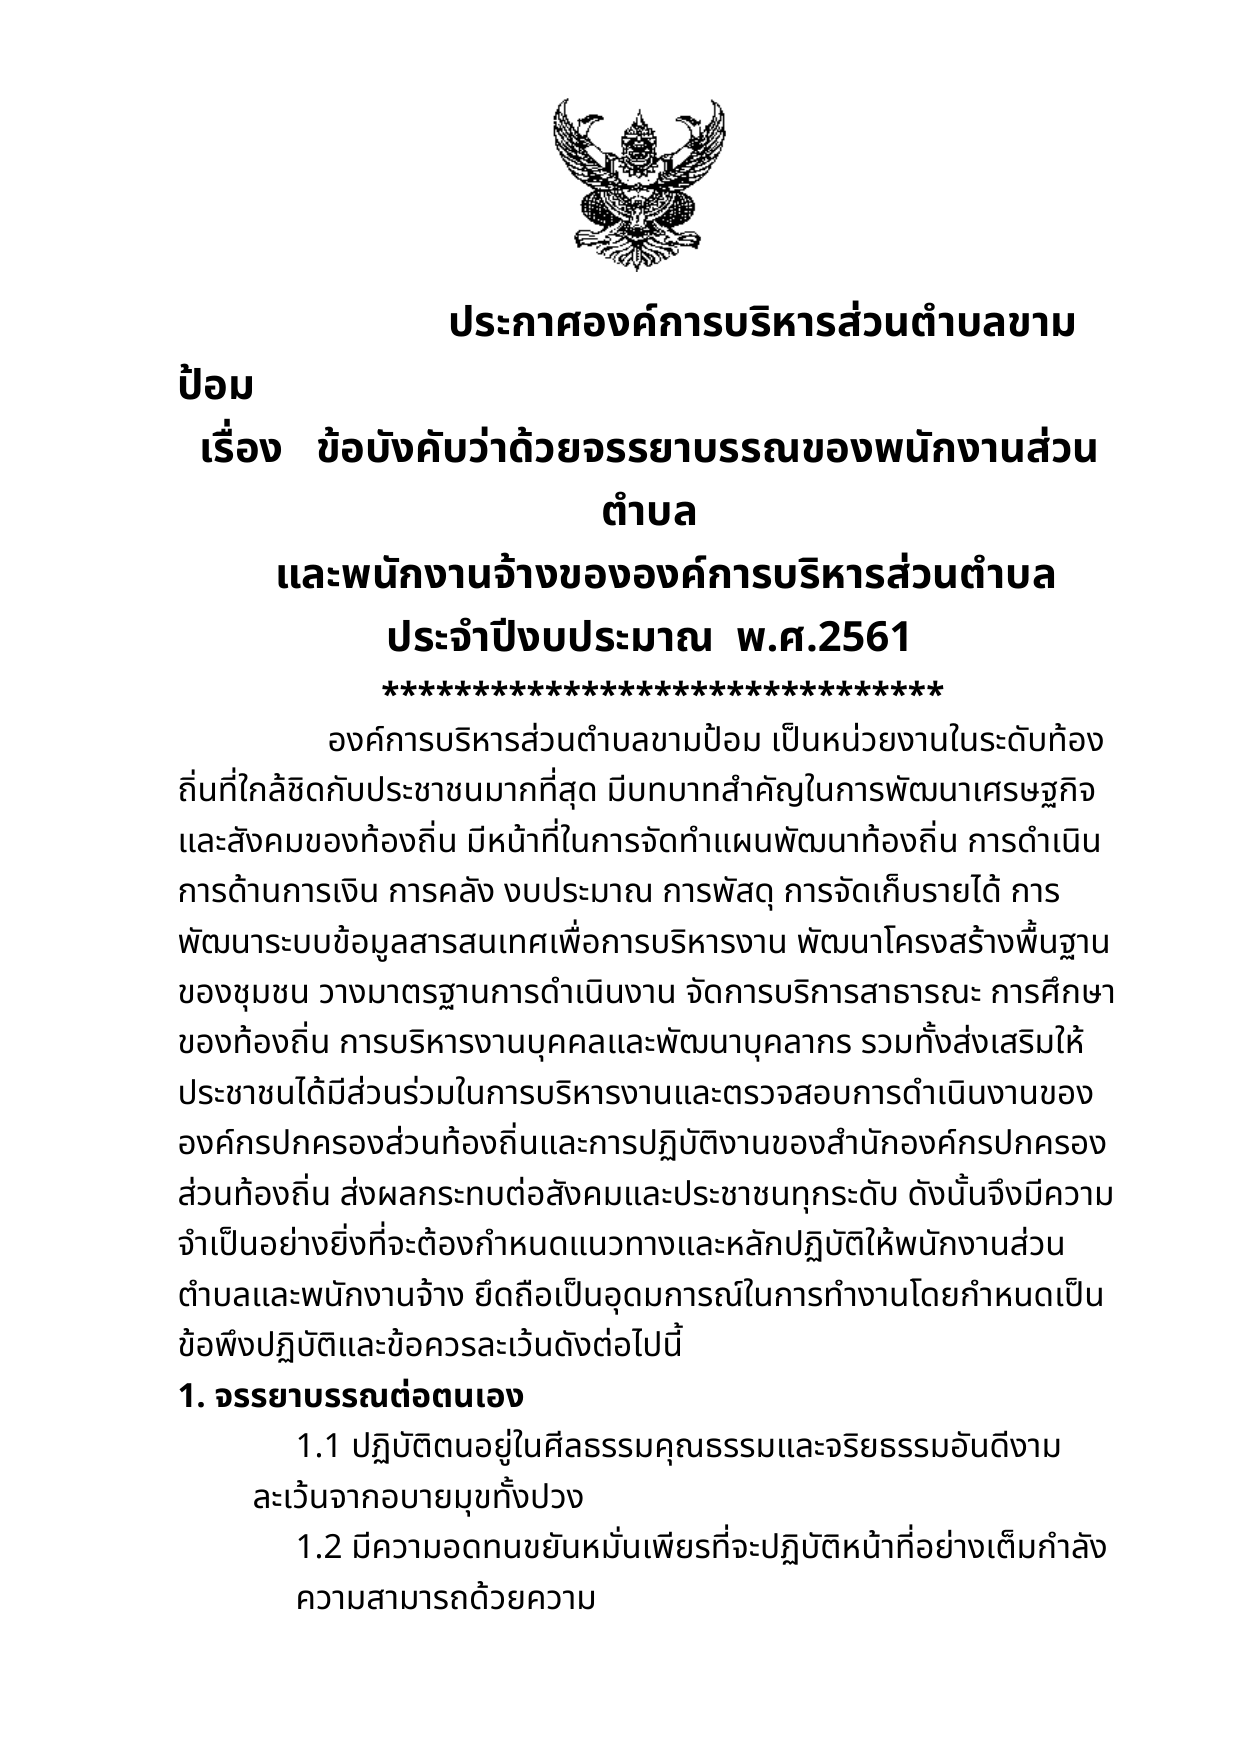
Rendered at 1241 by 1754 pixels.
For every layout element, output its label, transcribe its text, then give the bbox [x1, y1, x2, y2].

text 1.1 ปฏิบัติตนอยู่ในศีลธรรมคุณธรรมและจริยธรรมอันดีงาม ละเว้นจากอบายมุขทั้งปวง [252, 1422, 1122, 1523]
text และพนักงานจ้างขององค์การบริหารส่วนตำบล [177, 544, 1122, 607]
text องค์การบริหารส่วนตำบลขามป้อม เป็นหน่วยงานในระดับท้องถิ่นที่ใกล้ชิดกับประชาชนมากที่สุด มีบทบาทสำคัญในการพัฒนาเศรษฐกิจและสังคมของท้องถิ่น มีหน้าที่ในการจัดทำแผนพัฒนาท้องถิ่น การดำเนินการด้านการเงิน การคลัง งบประมาณ การพัสดุ การจัดเก็บรายได้ การพัฒนาระบบข้อมูลสารสนเทศเพื่อการบริหารงาน พัฒนาโครงสร้างพื้นฐานของชุมชน วางมาตรฐานการดำเนินงาน จัดการบริการสาธารณะ การศึกษาของท้องถิ่น การบริหารงานบุคคลและพัฒนาบุคลากร รวมทั้งส่งเสริมให้ประชาชนได้มีส่วนร่วมในการบริหารงานและตรวจสอบการดำเนินงานขององค์กรปกครองส่วนท้องถิ่นและการปฏิบัติงานของสำนักองค์กรปกครองส่วนท้องถิ่น ส่งผลกระทบต่อสังคมและประชาชนทุกระดับ ดังนั้นจึงมีความจำเป็นอย่างยิ่งที่จะต้องกำหนดแนวทางและหลักปฏิบัติให้พนักงานส่วนตำบลและพนักงานจ้าง ยึดถือเป็นอุดมการณ์ในการทำงานโดยกำหนดเป็นข้อพึงปฏิบัติและข้อควรละเว้นดังต่อไปนี้ [177, 716, 1122, 1371]
text ประจำปีงบประมาณ พ.ศ.2561 [177, 607, 1122, 671]
text ******************************* [177, 671, 1122, 716]
text เรื่อง ข้อบังคับว่าด้วยจรรยาบรรณของพนักงานส่วนตำบล [177, 418, 1122, 544]
text ประกาศองค์การบริหารส่วนตำบลขามป้อม [177, 293, 1122, 418]
text 1.2 มีความอดทนขยันหมั่นเพียรที่จะปฏิบัติหน้าที่อย่างเต็มกำลังความสามารถด้วยความ [295, 1523, 1122, 1624]
picture [551, 97, 727, 272]
text 1. จรรยาบรรณต่อตนเอง [177, 1371, 1122, 1422]
